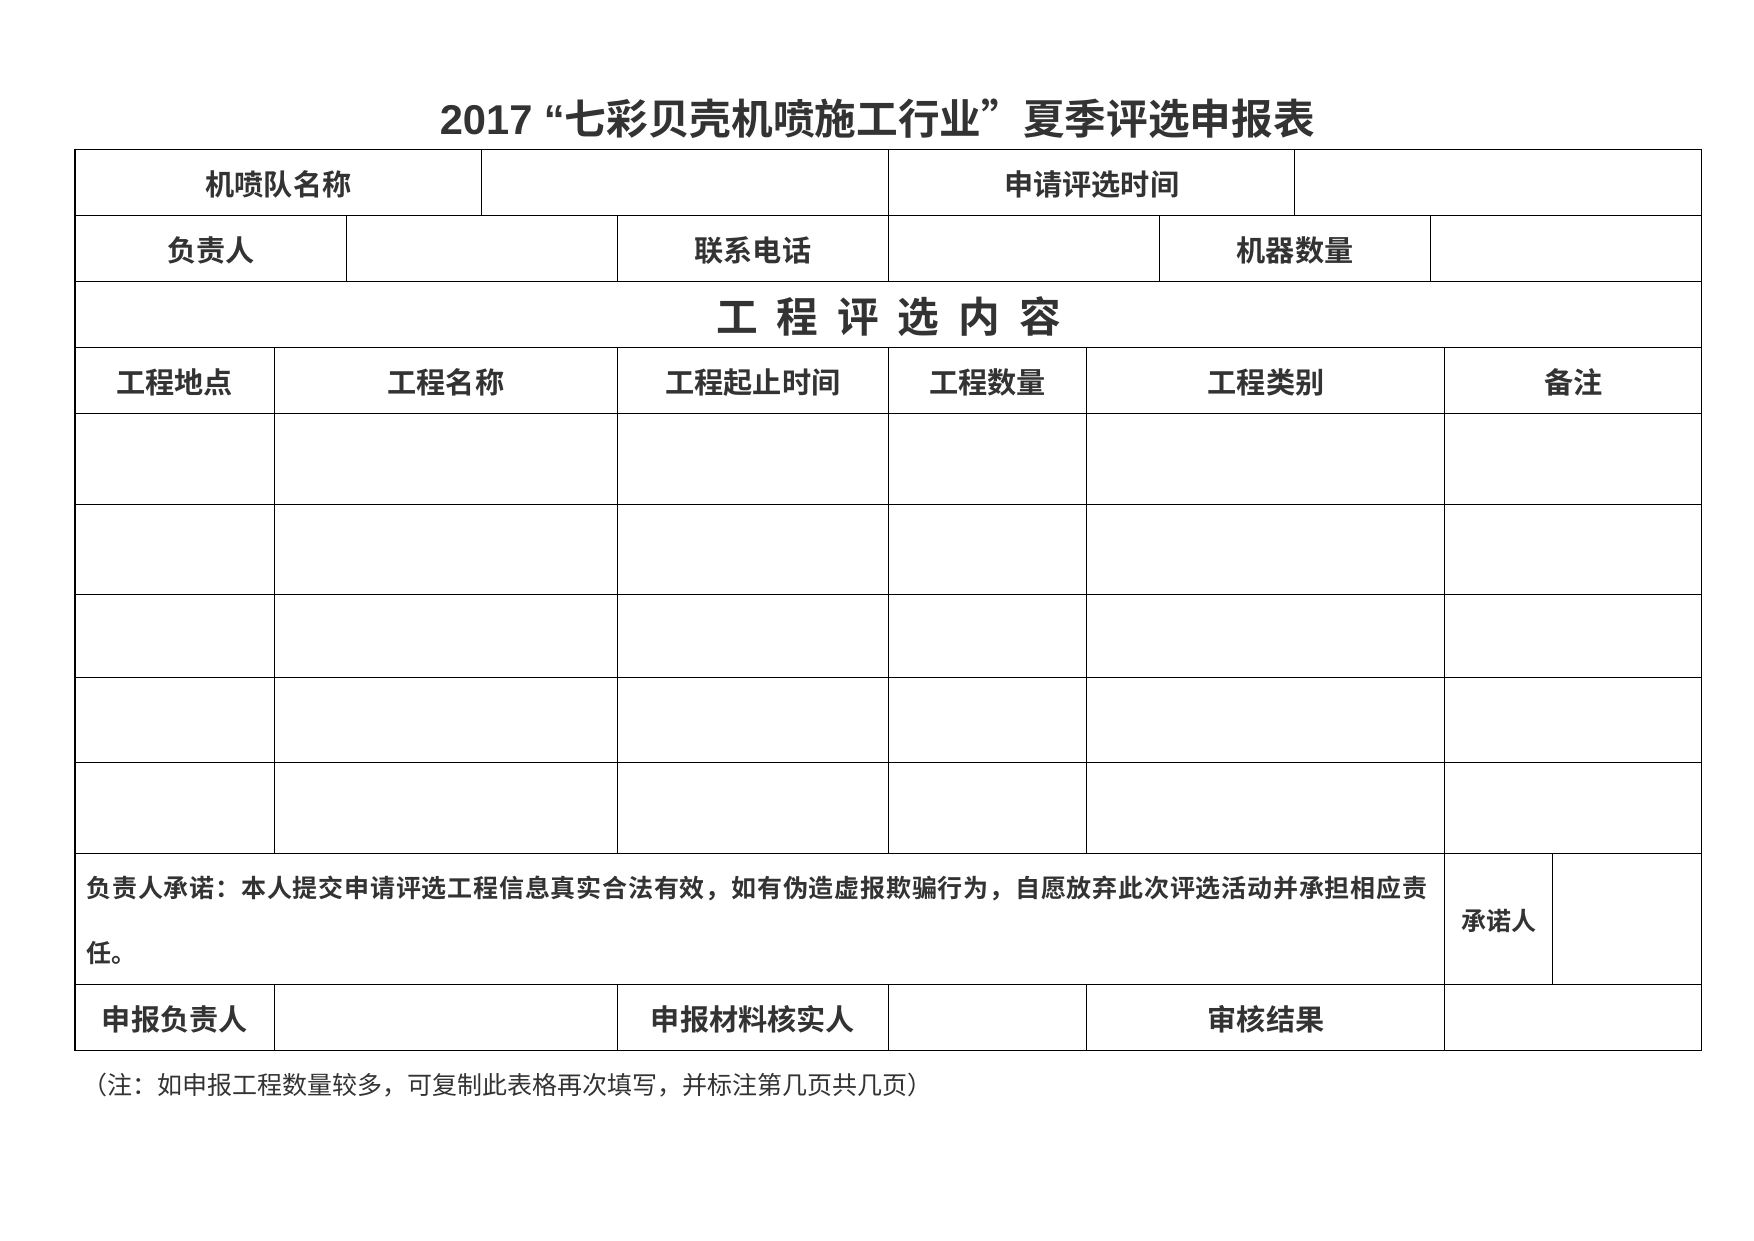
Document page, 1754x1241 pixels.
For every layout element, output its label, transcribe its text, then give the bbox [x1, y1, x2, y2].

table_cell 机器数量 [1160, 216, 1430, 281]
table_cell 工程名称 [275, 348, 617, 413]
table_cell [889, 414, 1086, 504]
table_cell 工程地点 [76, 348, 274, 413]
table_cell [1445, 505, 1701, 593]
table_cell [275, 595, 617, 677]
table_cell [1445, 595, 1701, 677]
table_cell [889, 216, 1159, 281]
text （注：如申报工程数量较多，可复制此表格再次填写，并标注第几页共几页） [75, 1051, 1679, 1116]
table_cell [76, 505, 274, 593]
table_cell 负责人承诺：本人提交申请评选工程信息真实合法有效，如有伪造虚报欺骗行为，自愿放弃此次评选活动并承担相应责任。 [76, 854, 1444, 984]
table_header 申请评选时间 [889, 150, 1294, 215]
table_cell [1087, 595, 1444, 677]
table_cell [76, 595, 274, 677]
table_cell 负责人 [76, 216, 346, 281]
table_cell [1087, 763, 1444, 853]
table_cell [347, 216, 617, 281]
table_cell [618, 595, 888, 677]
table_cell [76, 414, 274, 504]
table_cell [889, 763, 1086, 853]
table_cell [889, 678, 1086, 762]
table_cell [1553, 854, 1701, 984]
table_cell [1445, 414, 1701, 504]
table_cell 申报负责人 [76, 985, 274, 1050]
table_cell 联系电话 [618, 216, 888, 281]
table_cell [618, 414, 888, 504]
table_cell 工程数量 [889, 348, 1086, 413]
table_cell [76, 763, 274, 853]
table_cell [76, 678, 274, 762]
table_cell [275, 678, 617, 762]
table_cell [889, 505, 1086, 593]
table_cell [889, 985, 1086, 1050]
table_cell 审核结果 [1087, 985, 1444, 1050]
table_cell [1445, 763, 1701, 853]
table_cell [889, 595, 1086, 677]
table_cell [275, 985, 617, 1050]
table_cell [618, 678, 888, 762]
table_cell [618, 763, 888, 853]
table_cell [1087, 678, 1444, 762]
table_cell 申报材料核实人 [618, 985, 888, 1050]
table_cell [1087, 414, 1444, 504]
table_cell [1445, 985, 1701, 1050]
table_cell [275, 763, 617, 853]
table_cell [275, 505, 617, 593]
table_cell [1445, 678, 1701, 762]
table_cell [1087, 505, 1444, 593]
table_cell [275, 414, 617, 504]
table_cell [618, 505, 888, 593]
table_header [482, 150, 888, 215]
text 2017 “七彩贝壳机喷施工行业”夏季评选申报表 [75, 84, 1679, 149]
table_header 机喷队名称 [76, 150, 481, 215]
table_cell 工程起止时间 [618, 348, 888, 413]
table_cell 备注 [1445, 348, 1701, 413]
table_cell 承诺人 [1445, 854, 1552, 984]
table_header [1295, 150, 1701, 215]
table_cell [1431, 216, 1701, 281]
table_cell 工程类别 [1087, 348, 1444, 413]
table_cell 工 程 评 选 内 容 [76, 282, 1701, 347]
